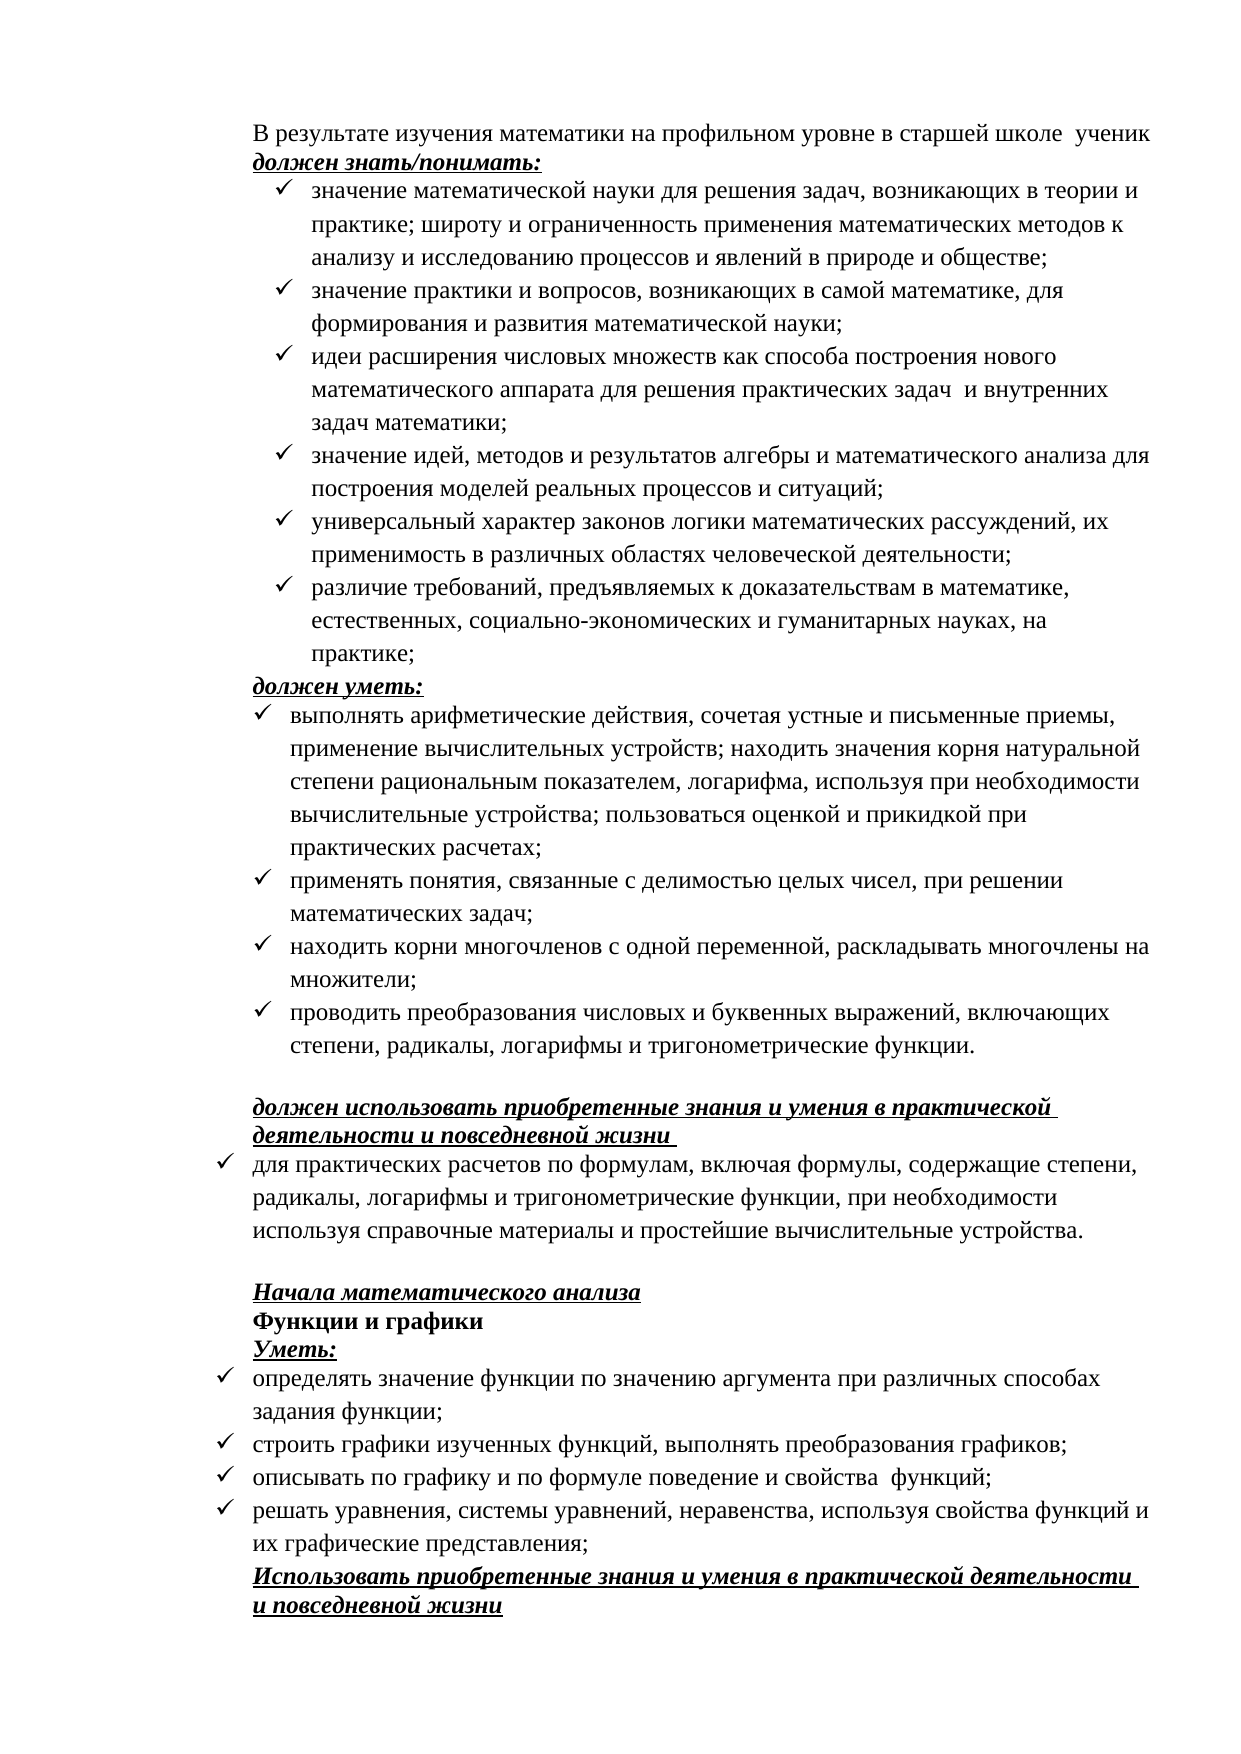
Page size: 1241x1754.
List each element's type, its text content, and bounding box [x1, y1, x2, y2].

list В результате изучения математики на профильном уровне в старшей школе ученик должен знать/понимать: [252, 118, 1152, 176]
list находить корни многочленов с одной переменной, раскладывать многочлены на множители; [252, 931, 1152, 993]
list определять значение функции по значению аргумента при различных способах задания функции; [215, 1363, 1152, 1425]
list Использовать приобретенные знания и умения в практической деятельности и повседневной жизни [252, 1561, 1152, 1619]
list строить графики изученных функций, выполнять преобразования графиков; [215, 1429, 1152, 1458]
list для практических расчетов по формулам, включая формулы, содержащие степени, радикалы, логарифмы и тригонометрические функции, при необходимости используя справочные материалы и простейшие вычислительные устройства. [215, 1149, 1152, 1244]
list различие требований, предъявляемых к доказательствам в математике, естественных, социально-экономических и гуманитарных науках, на практике; [274, 572, 1152, 667]
list Начала математического анализа [252, 1277, 1152, 1306]
list должен использовать приобретенные знания и умения в практической деятельности и повседневной жизни [252, 1092, 1152, 1149]
list применять понятия, связанные с делимостью целых чисел, при решении математических задач; [252, 865, 1152, 927]
list выполнять арифметические действия, сочетая устные и письменные приемы, применение вычислительных устройств; находить значения корня натуральной степени рациональным показателем, логарифма, используя при необходимости вычислительные устройства; пользоваться оценкой и прикидкой при практических расчетах; [252, 700, 1152, 861]
list должен уметь: [252, 671, 1152, 700]
list проводить преобразования числовых и буквенных выражений, включающих степени, радикалы, логарифмы и тригонометрические функции. [252, 997, 1152, 1059]
list значение математической науки для решения задач, возникающих в теории и практике; широту и ограниченность применения математических методов к анализу и исследованию процессов и явлений в природе и обществе; [274, 176, 1152, 270]
list решать уравнения, системы уравнений, неравенства, используя свойства функций и их графические представления; [215, 1495, 1152, 1557]
list значение практики и вопросов, возникающих в самой математике, для формирования и развития математической науки; [274, 275, 1152, 336]
list идеи расширения числовых множеств как способа построения нового математического аппарата для решения практических задач и внутренних задач математики; [274, 341, 1152, 436]
list описывать по графику и по формуле поведение и свойства функций; [215, 1462, 1152, 1491]
list Уметь: [252, 1334, 1152, 1363]
list Функции и графики [252, 1306, 1152, 1334]
list универсальный характер законов логики математических рассуждений, их применимость в различных областях человеческой деятельности; [274, 506, 1152, 568]
list значение идей, методов и результатов алгебры и математического анализа для построения моделей реальных процессов и ситуаций; [274, 440, 1152, 502]
